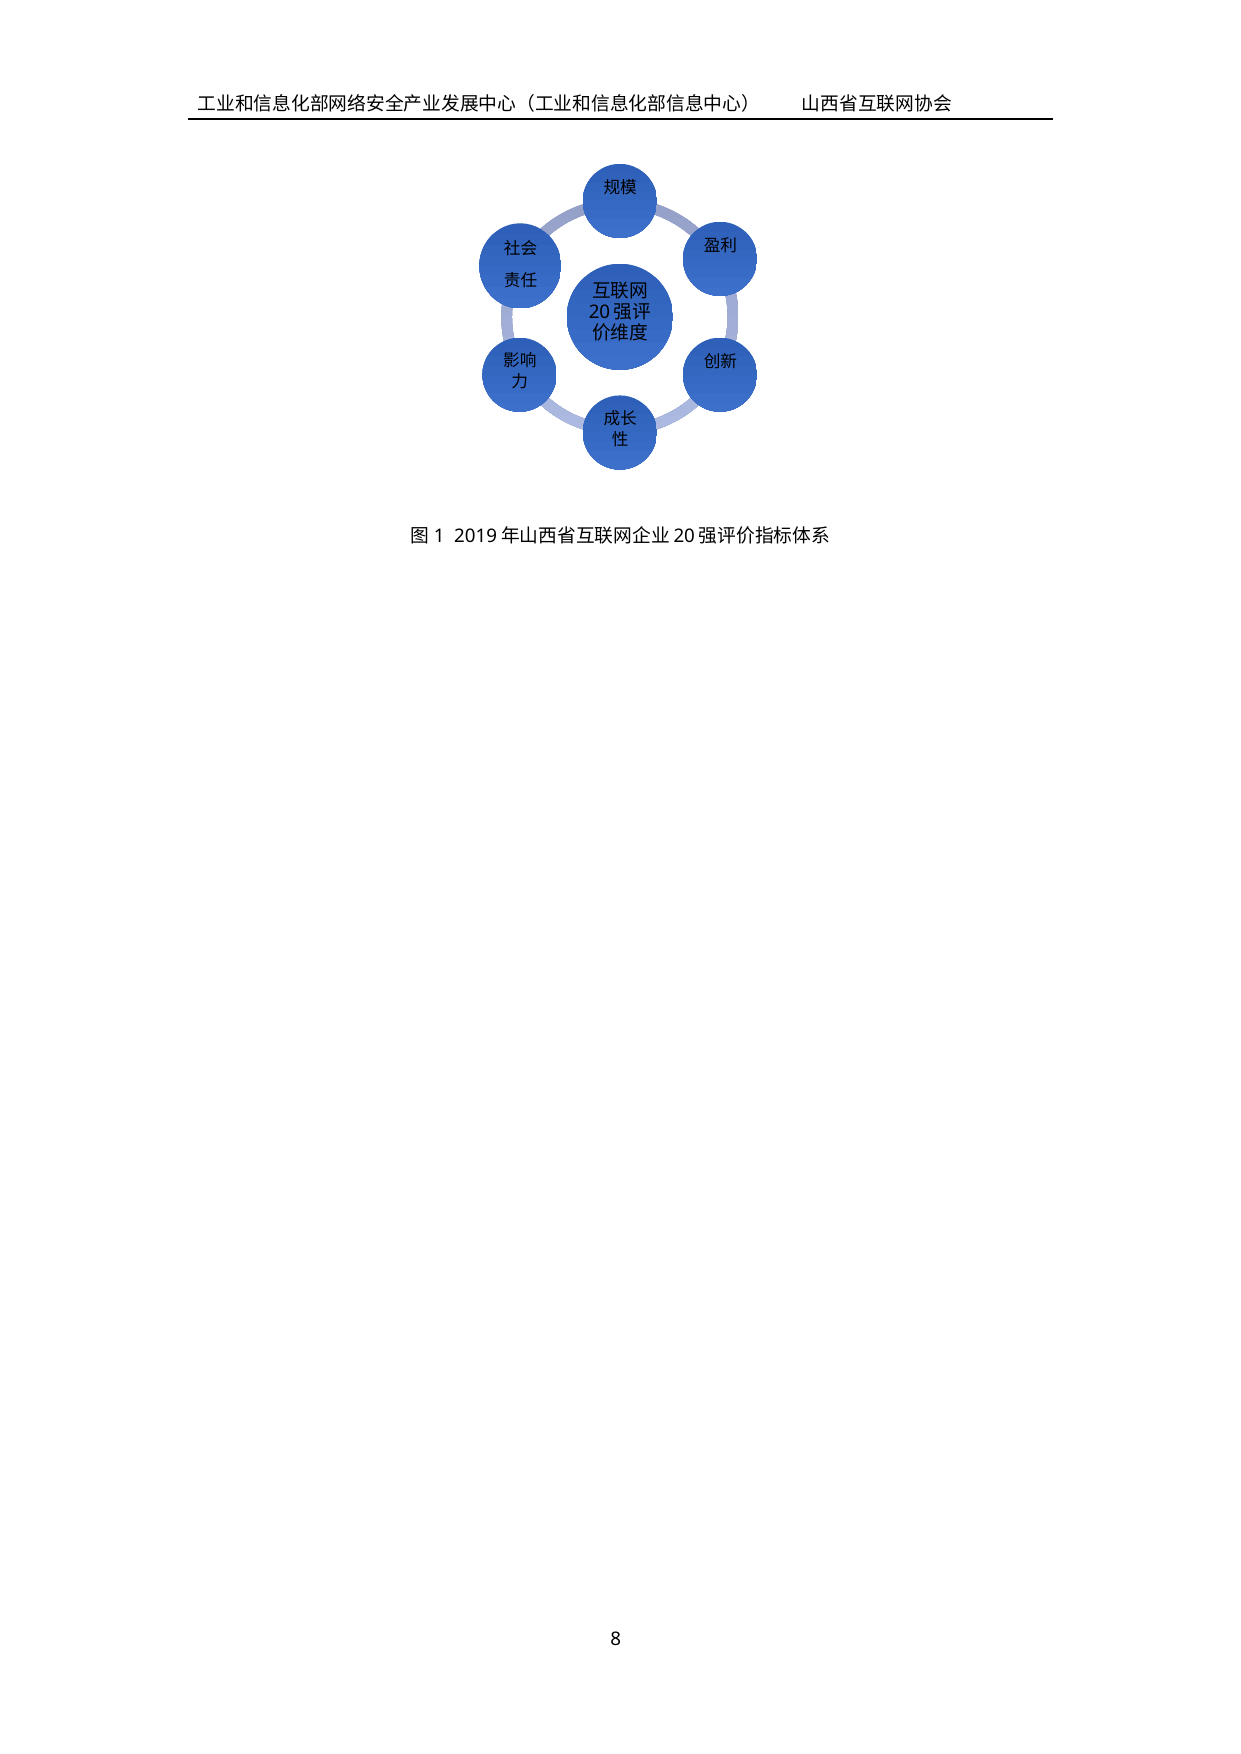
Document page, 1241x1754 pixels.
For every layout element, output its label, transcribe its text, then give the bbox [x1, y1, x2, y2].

text 图 1 2019年山西省互联网企业20强评价指标体系 [187, 518, 1053, 552]
